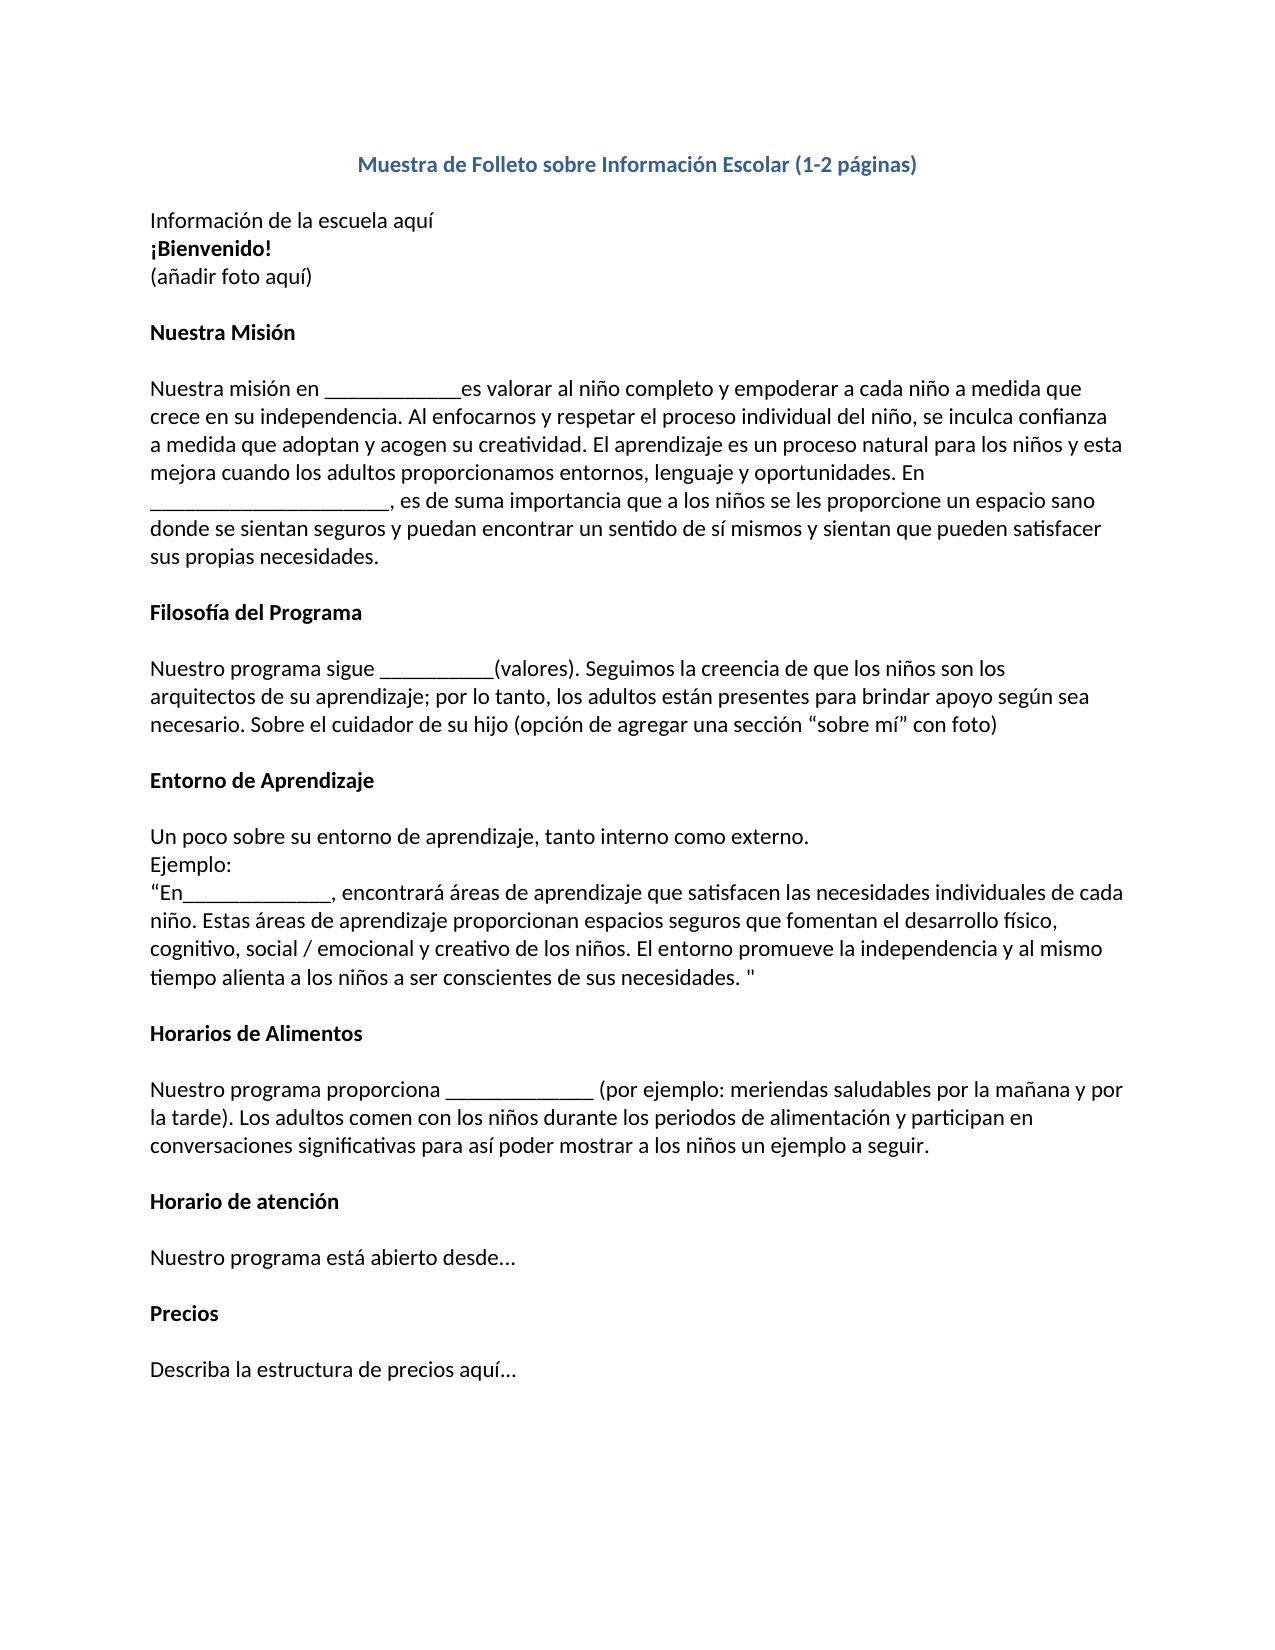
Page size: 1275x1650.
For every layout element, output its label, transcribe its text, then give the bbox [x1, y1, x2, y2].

text ¡Bienvenido! [150, 234, 1125, 262]
text Horarios de Alimentos [150, 1019, 1125, 1047]
text arquitectos de su aprendizaje; por lo tanto, los adultos están presentes para brindar apoyo según sea necesario. Sobre el cuidador de su hijo (opción de agregar una sección “sobre mí” con foto) [150, 682, 1125, 738]
text Nuestro programa proporciona _____________ (por ejemplo: meriendas saludables por la mañana y por la tarde). Los adultos comen con los niños durante los periodos de alimentación y participan en conversaciones significativas para así poder mostrar a los niños un ejemplo a seguir. [150, 1075, 1125, 1159]
text Nuestro programa está abierto desde... [150, 1243, 1125, 1271]
text Filosofía del Programa [150, 598, 1125, 626]
text Información de la escuela aquí [150, 206, 1125, 234]
text Nuestra misión en ____________es valorar al niño completo y empoderar a cada niño a medida que crece en su independencia. Al enfocarnos y respetar el proceso individual del niño, se inculca confianza a medida que adoptan y acogen su creatividad. El aprendizaje es un proceso natural para los niños y esta mejora cuando los adultos proporcionamos entornos, lenguaje y oportunidades. En _____________________, es de suma importancia que a los niños se les proporcione un espacio sano donde se sientan seguros y puedan encontrar un sentido de sí mismos y sientan que pueden satisfacer sus propias necesidades. [150, 374, 1125, 570]
text Horario de atención [150, 1187, 1125, 1215]
text Describa la estructura de precios aquí... [150, 1355, 1125, 1383]
text Precios [150, 1299, 1125, 1327]
text Entorno de Aprendizaje [150, 766, 1125, 794]
text Ejemplo: [150, 851, 1125, 878]
text Un poco sobre su entorno de aprendizaje, tanto interno como externo. [150, 822, 1125, 851]
text Muestra de Folleto sobre Información Escolar (1-2 páginas) [150, 150, 1125, 178]
text (añadir foto aquí) [150, 262, 1125, 290]
text “En_____________, encontrará áreas de aprendizaje que satisfacen las necesidades individuales de cada niño. Estas áreas de aprendizaje proporcionan espacios seguros que fomentan el desarrollo físico, cognitivo, social / emocional y creativo de los niños. El entorno promueve la independencia y al mismo tiempo alienta a los niños a ser conscientes de sus necesidades. " [150, 878, 1125, 991]
text Nuestro programa sigue __________(valores). Seguimos la creencia de que los niños son los [150, 654, 1125, 682]
text Nuestra Misión [150, 318, 1125, 346]
